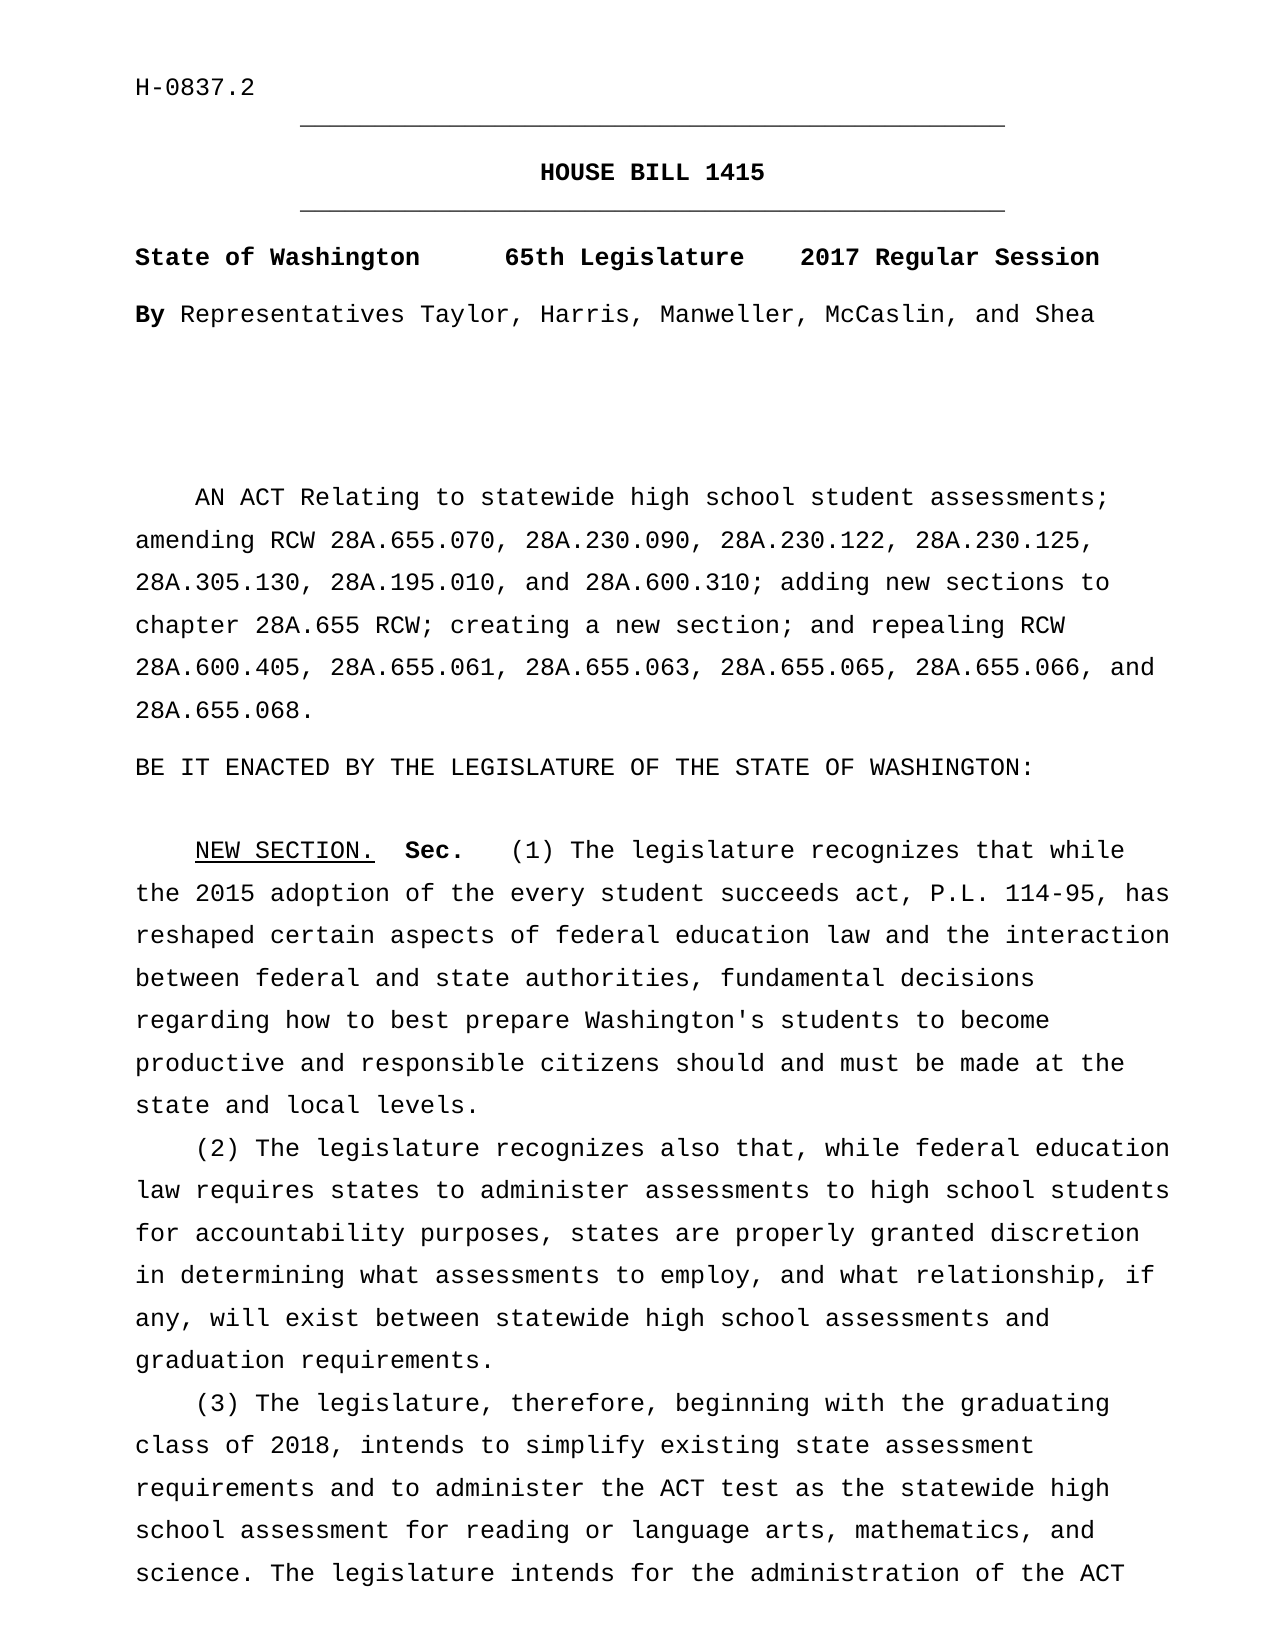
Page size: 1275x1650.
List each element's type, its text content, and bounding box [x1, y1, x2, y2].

text H-0837.2 [135, 75, 1170, 103]
text NEW SECTION. Sec. (1) The legislature recognizes that while the 2015 adoption of the every student succeeds act, P.L. 114-95, has reshaped certain aspects of federal education law and the interaction between federal and state authorities, fundamental decisions regarding how to best prepare Washington's students to become productive and responsible citizens should and must be made at the state and local levels. [135, 825, 1170, 1122]
text By Representatives Taylor, Harris, Manweller, McCaslin, and Shea [135, 302, 1170, 330]
text HOUSE BILL 1415 [135, 160, 1170, 188]
text _______________________________________________ [135, 103, 1170, 132]
text (2) The legislature recognizes also that, while federal education law requires states to administer assessments to high school students for accountability purposes, states are properly granted discretion in determining what assessments to employ, and what relationship, if any, will exist between statewide high school assessments and graduation requirements. [135, 1122, 1170, 1377]
text State of Washington 65th Legislature 2017 Regular Session [135, 245, 1170, 273]
text BE IT ENACTED BY THE LEGISLATURE OF THE STATE OF WASHINGTON: [135, 755, 1170, 783]
text _______________________________________________ [135, 188, 1170, 217]
text AN ACT Relating to statewide high school student assessments; amending RCW 28A.655.070, 28A.230.090, 28A.230.122, 28A.230.125, 28A.305.130, 28A.195.010, and 28A.600.310; adding new sections to chapter 28A.655 RCW; creating a new section; and repealing RCW 28A.600.405, 28A.655.061, 28A.655.063, 28A.655.065, 28A.655.066, and 28A.655.068. [135, 472, 1170, 727]
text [135, 1377, 1170, 1590]
